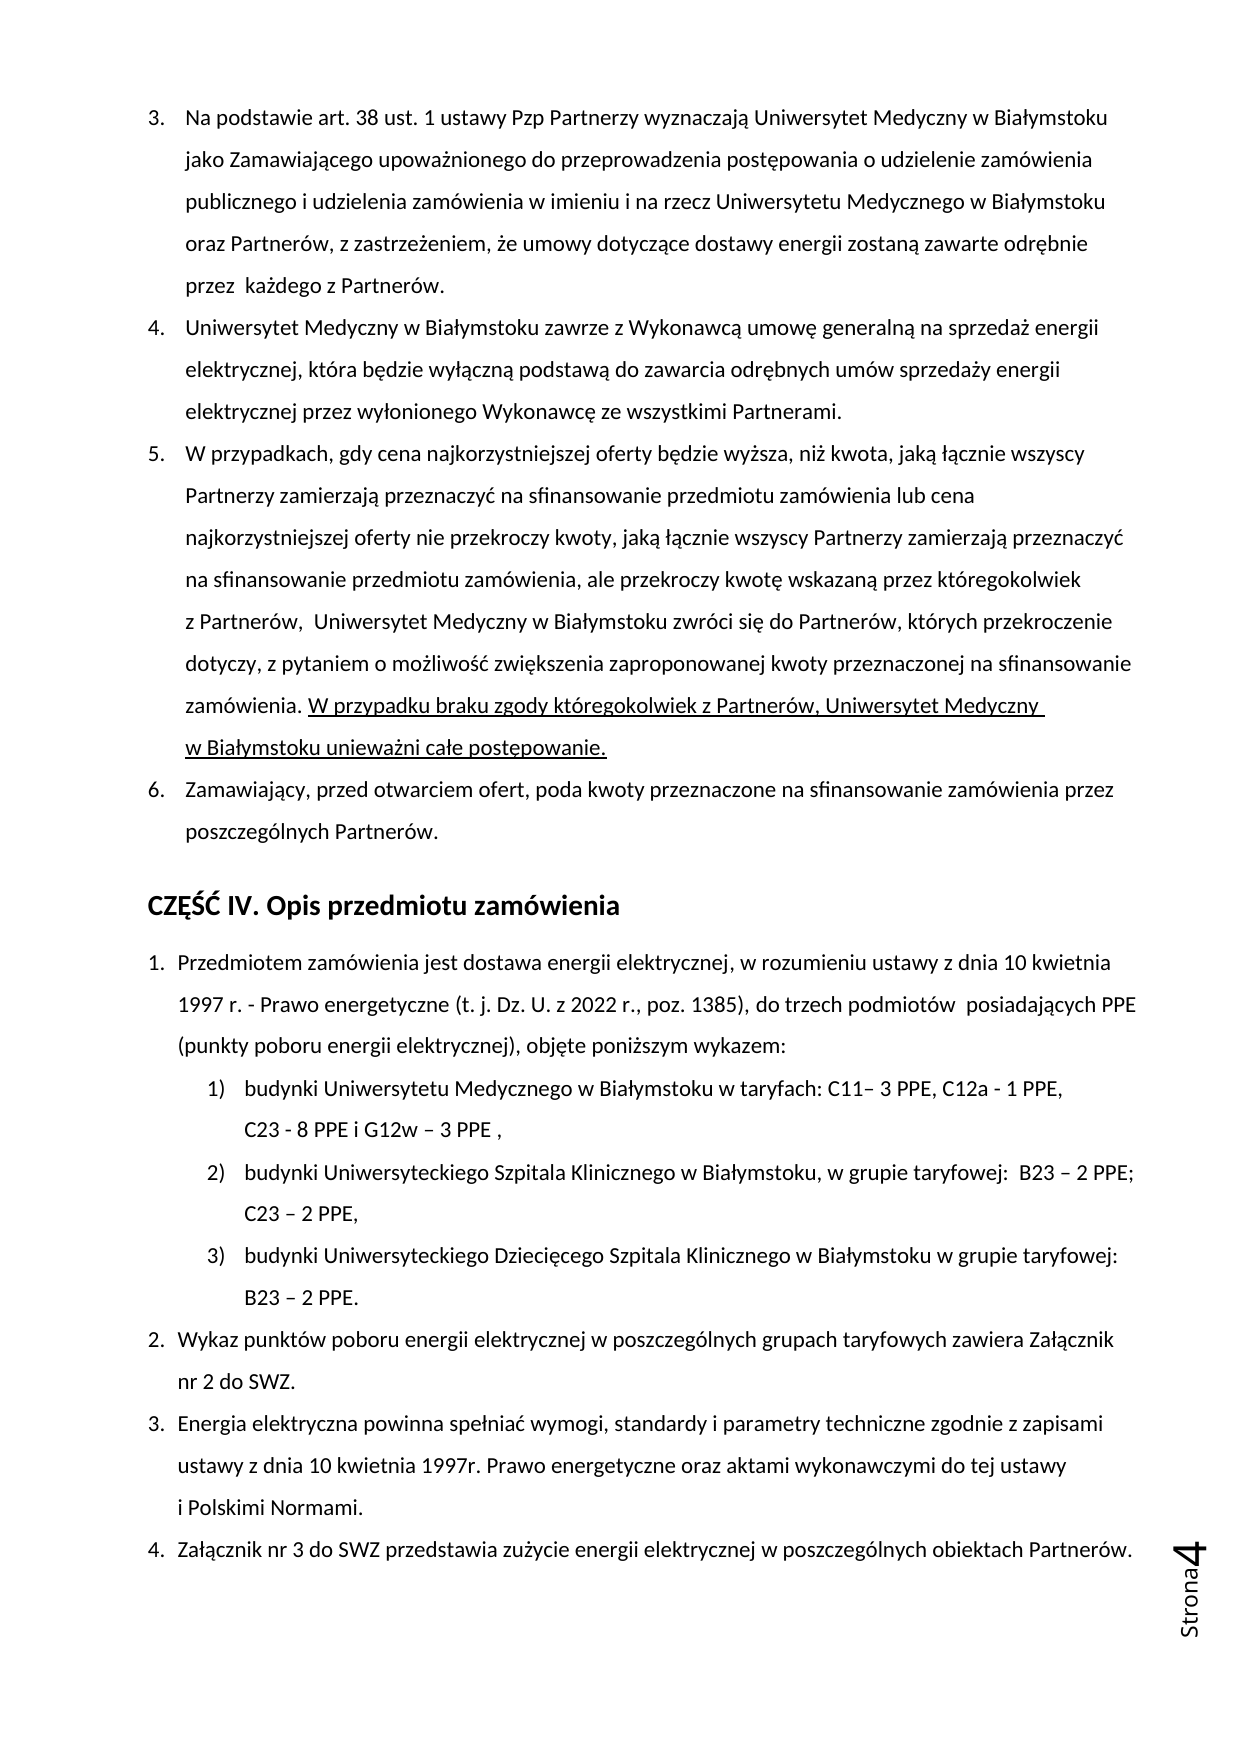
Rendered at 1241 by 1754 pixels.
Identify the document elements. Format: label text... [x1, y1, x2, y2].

list Uniwersytet Medyczny w Białymstoku zawrze z Wykonawcą umowę generalną na sprzedaż energii elektrycznej, która będzie wyłączną podstawą do zawarcia odrębnych umów sprzedaży energii elektrycznej przez wyłonionego Wykonawcę ze wszystkimi Partnerami. [148, 313, 1137, 425]
list budynki Uniwersytetu Medycznego w Białymstoku w taryfach: C11– 3 PPE, C12a - 1 PPE, C23 - 8 PPE i G12w – 3 PPE , [207, 1074, 1137, 1144]
list budynki Uniwersyteckiego Dziecięcego Szpitala Klinicznego w Białymstoku w grupie taryfowej: B23 – 2 PPE. [207, 1242, 1137, 1312]
list Zamawiający, przed otwarciem ofert, poda kwoty przeznaczone na sfinansowanie zamówienia przez poszczególnych Partnerów. [148, 775, 1137, 845]
text 2. Wykaz punktów poboru energii elektrycznej w poszczególnych grupach taryfowych zawiera Załącznik nr 2 do SWZ. [148, 1326, 1137, 1396]
list W przypadkach, gdy cena najkorzystniejszej oferty będzie wyższa, niż kwota, jaką łącznie wszyscy Partnerzy zamierzają przeznaczyć na sfinansowanie przedmiotu zamówienia lub cena najkorzystniejszej oferty nie przekroczy kwoty, jaką łącznie wszyscy Partnerzy zamierzają przeznaczyć na sfinansowanie przedmiotu zamówienia, ale przekroczy kwotę wskazaną przez któregokolwiek z Partnerów, Uniwersytet Medyczny w Białymstoku zwróci się do Partnerów, których przekroczenie dotyczy, z pytaniem o możliwość zwiększenia zaproponowanej kwoty przeznaczonej na sfinansowanie zamówienia. W przypadku braku zgody któregokolwiek z Partnerów, Uniwersytet Medyczny w Białymstoku unieważni całe postępowanie. [148, 439, 1137, 761]
list Na podstawie art. 38 ust. 1 ustawy Pzp Partnerzy wyznaczają Uniwersytet Medyczny w Białymstoku jako Zamawiającego upoważnionego do przeprowadzenia postępowania o udzielenie zamówienia publicznego i udzielenia zamówienia w imieniu i na rzecz Uniwersytetu Medycznego w Białymstoku oraz Partnerów, z zastrzeżeniem, że umowy dotyczące dostawy energii zostaną zawarte odrębnie przez każdego z Partnerów. [148, 103, 1137, 299]
text 1. Przedmiotem zamówienia jest dostawa energii elektrycznej, w rozumieniu ustawy z dnia 10 kwietnia 1997 r. - Prawo energetyczne (t. j. Dz. U. z 2022 r., poz. 1385), do trzech podmiotów posiadających PPE (punkty poboru energii elektrycznej), objęte poniższym wykazem: [148, 948, 1137, 1060]
text 3. Energia elektryczna powinna spełniać wymogi, standardy i parametry techniczne zgodnie z zapisami ustawy z dnia 10 kwietnia 1997r. Prawo energetyczne oraz aktami wykonawczymi do tej ustawy i Polskimi Normami. [148, 1409, 1137, 1521]
list budynki Uniwersyteckiego Szpitala Klinicznego w Białymstoku, w grupie taryfowej: B23 – 2 PPE; C23 – 2 PPE, [207, 1158, 1137, 1228]
text 4. Załącznik nr 3 do SWZ przedstawia zużycie energii elektrycznej w poszczególnych obiektach Partnerów. [148, 1535, 1137, 1563]
subtitle CZĘŚĆ IV. Opis przedmiotu zamówienia [148, 887, 1137, 923]
